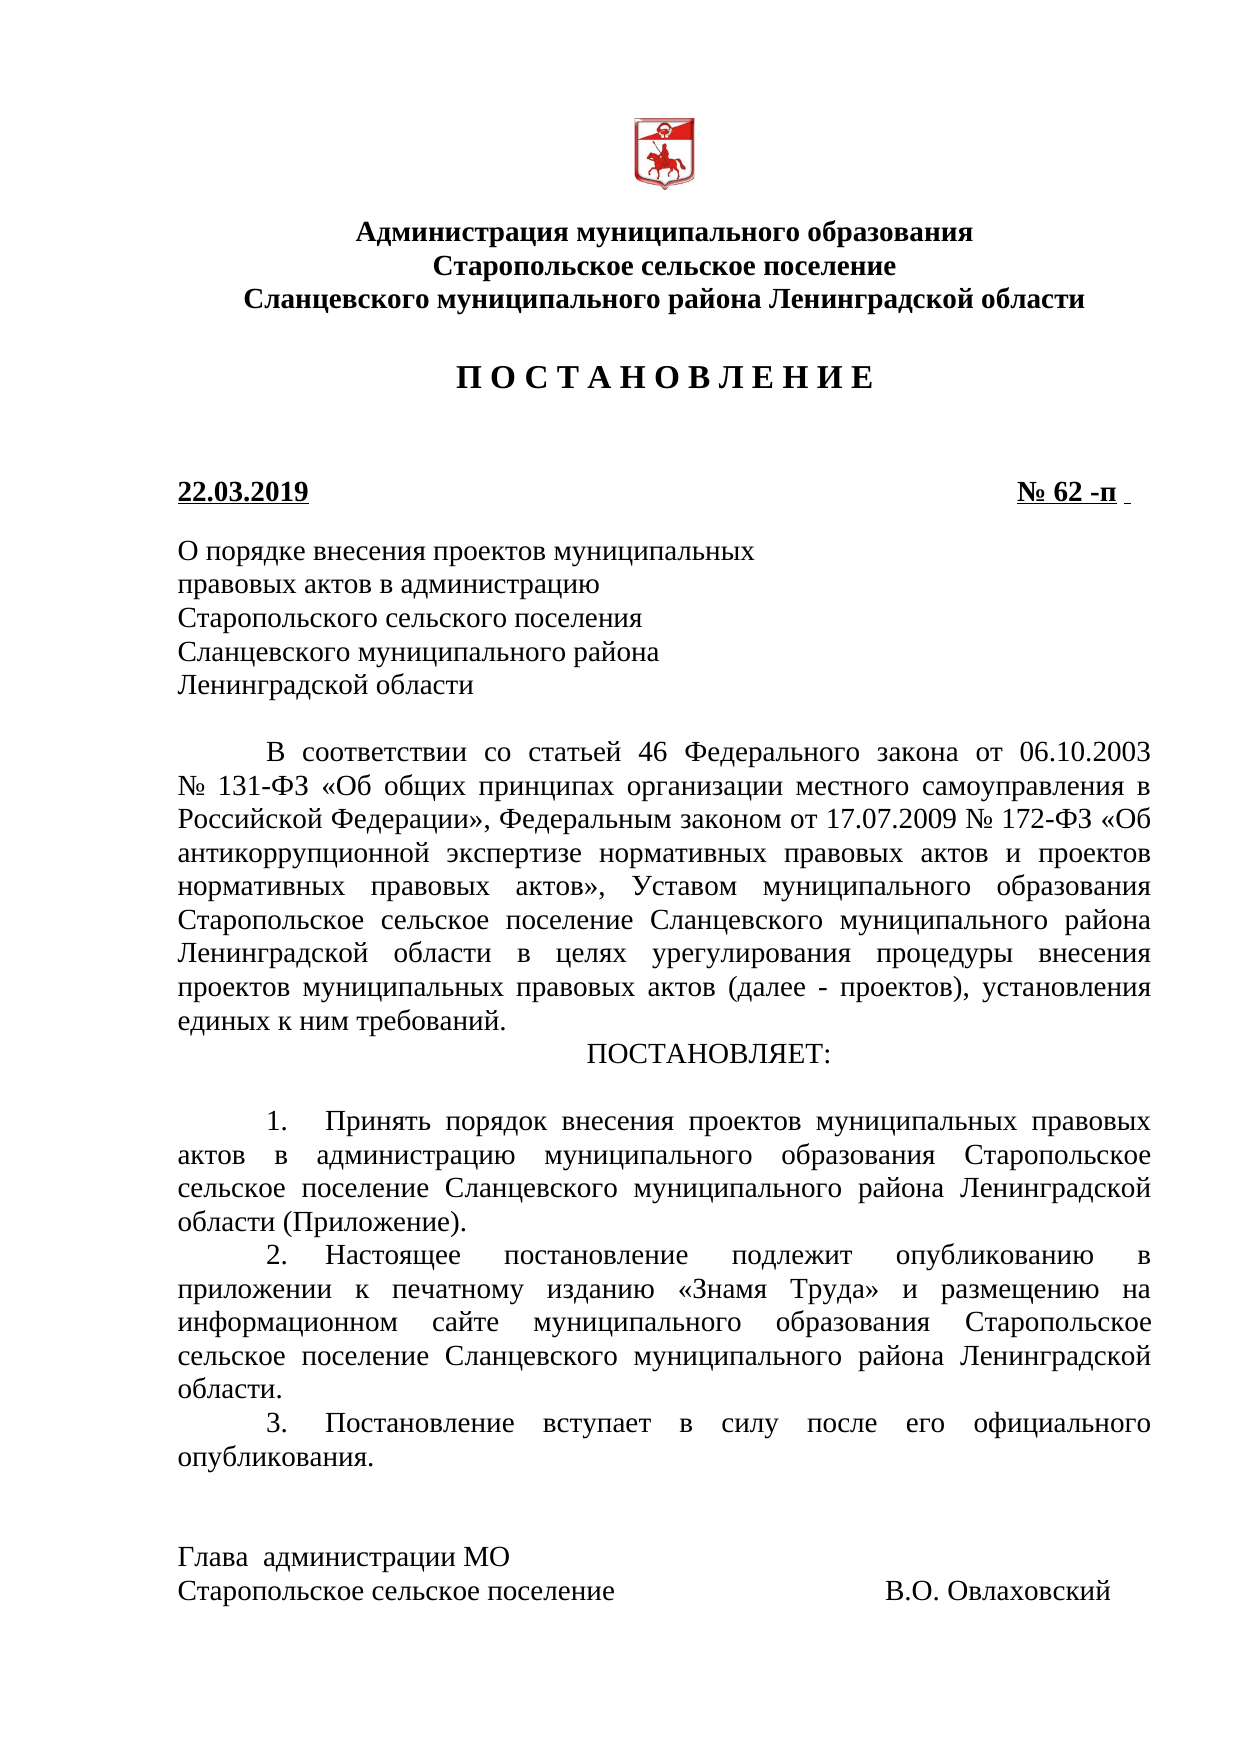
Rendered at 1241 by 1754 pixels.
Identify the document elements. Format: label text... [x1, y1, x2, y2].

text ПОСТАНОВЛЯЕТ: [177, 1036, 1152, 1070]
list Настоящее постановление подлежит опубликованию в приложении к печатному изданию «Знамя Труда» и размещению на информационном сайте муниципального образования Старопольское сельское поселение Сланцевского муниципального района Ленинградской области. [177, 1237, 1152, 1405]
list Принять порядок внесения проектов муниципальных правовых актов в администрацию муниципального образования Старопольское сельское поселение Сланцевского муниципального района Ленинградской области (Приложение). [177, 1103, 1152, 1237]
text О порядке внесения проектов муниципальных правовых актов в администрацию Старопольского сельского поселения Сланцевского муниципального района Ленинградской области [177, 533, 797, 701]
text Сланцевского муниципального района Ленинградской области [177, 281, 1152, 315]
text 22.03.2019 № 62 -п [177, 474, 1152, 507]
text Старопольское сельское поселение В.О. Овлаховский [177, 1573, 1152, 1606]
text Глава администрации МО [177, 1539, 1152, 1573]
text П О С Т А Н О В Л Е Н И Е [177, 358, 1152, 396]
text В соответствии со статьей 46 Федерального закона от 06.10.2003 № 131-ФЗ «Об общих принципах организации местного самоуправления в Российской Федерации», Федеральным законом от 17.07.2009 № 172-ФЗ «Об антикоррупционной экспертизе нормативных правовых актов и проектов нормативных правовых актов», Уставом муниципального образования Старопольское сельское поселение Сланцевского муниципального района Ленинградской области в целях урегулирования процедуры внесения проектов муниципальных правовых актов (далее - проектов), установления единых к ним требований. [177, 734, 1152, 1036]
text Старопольское сельское поселение [177, 248, 1152, 281]
picture [634, 118, 695, 190]
text Администрация муниципального образования [177, 214, 1152, 248]
list Постановление вступает в силу после его официального опубликования. [177, 1405, 1152, 1472]
